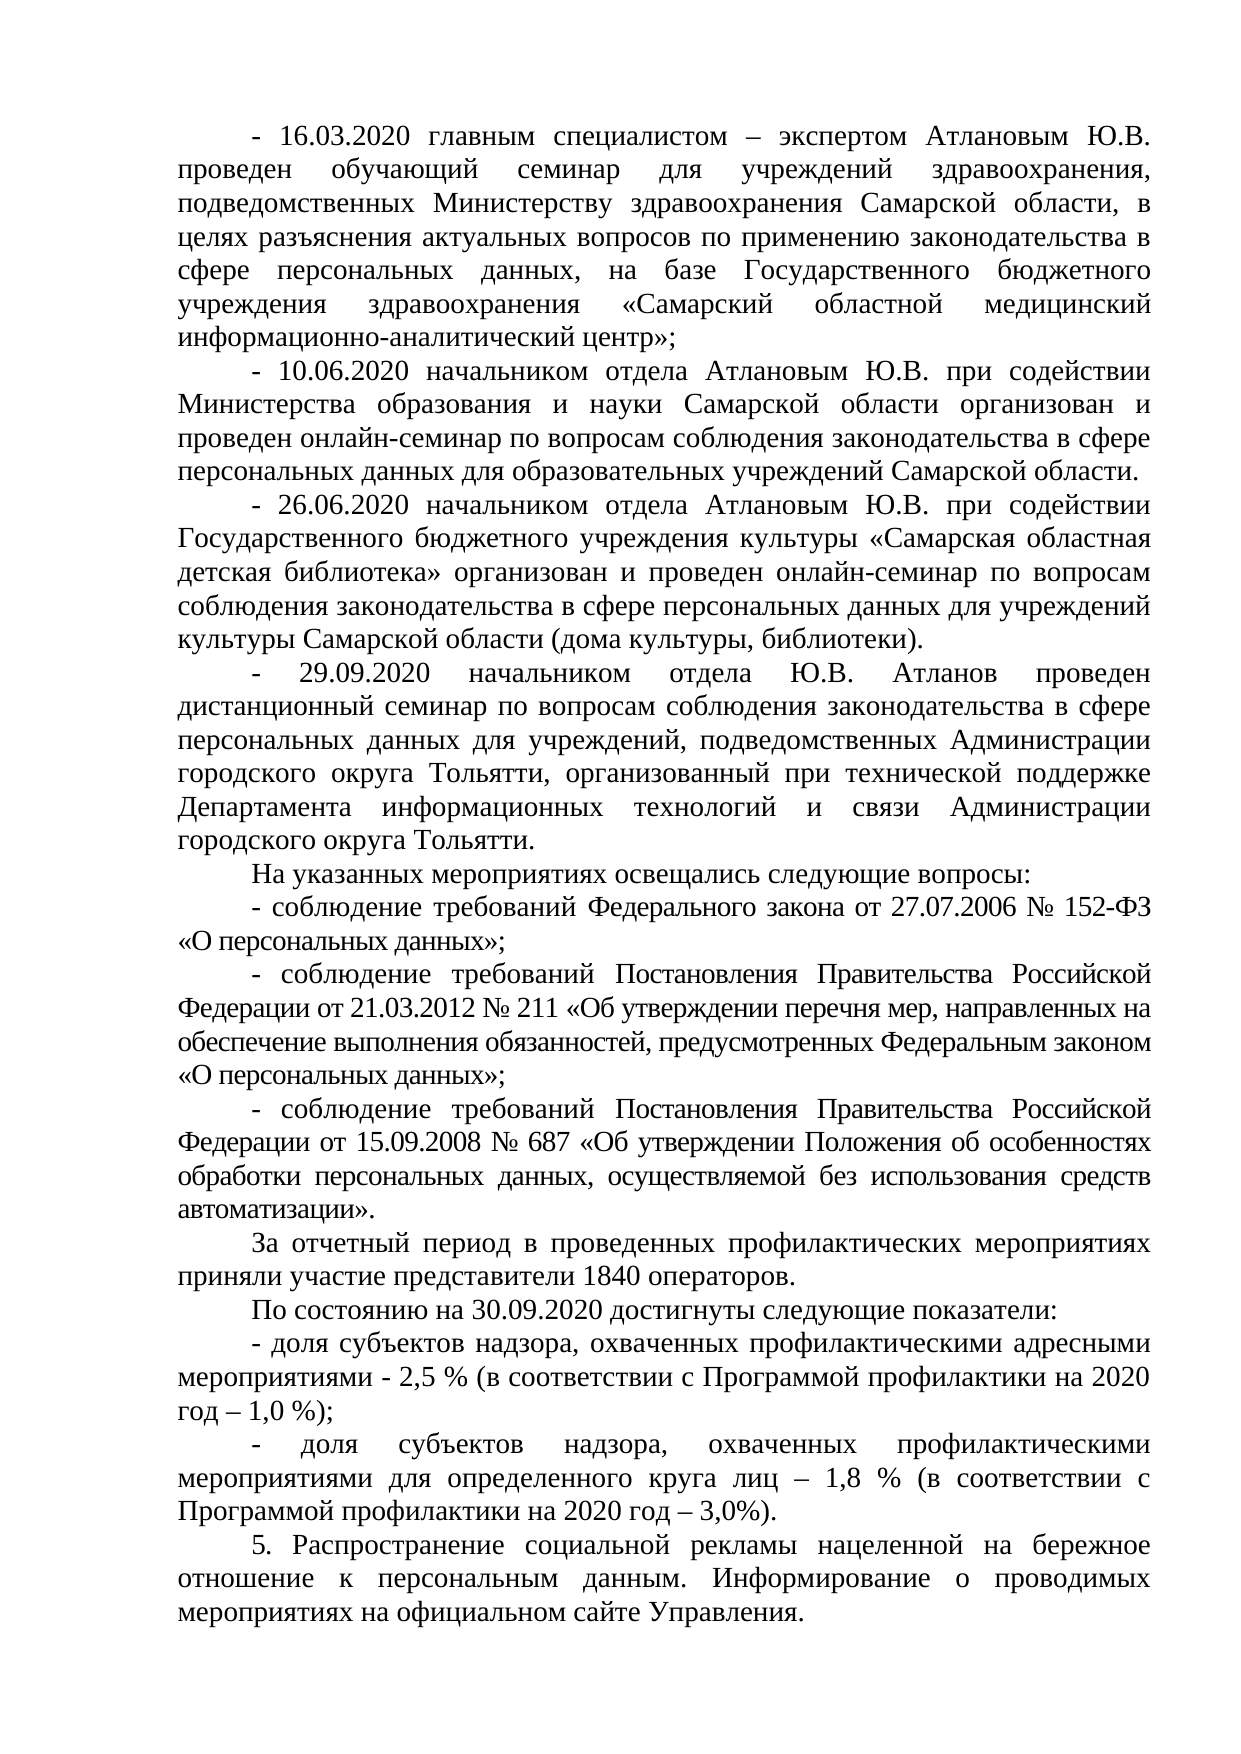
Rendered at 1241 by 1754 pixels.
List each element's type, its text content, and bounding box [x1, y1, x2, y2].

text За отчетный период в проведенных профилактических мероприятиях приняли участие представители 1840 операторов. [177, 1225, 1152, 1292]
text - 10.06.2020 начальником отдела Атлановым Ю.В. при содействии Министерства образования и науки Самарской области организован и проведен онлайн-семинар по вопросам соблюдения законодательства в сфере персональных данных для образовательных учреждений Самарской области. [177, 353, 1152, 487]
text - 26.06.2020 начальником отдела Атлановым Ю.В. при содействии Государственного бюджетного учреждения культуры «Самарская областная детская библиотека» организован и проведен онлайн-семинар по вопросам соблюдения законодательства в сфере персональных данных для учреждений культуры Самарской области (дома культуры, библиотеки). [177, 487, 1152, 655]
text - доля субъектов надзора, охваченных профилактическими мероприятиями для определенного круга лиц – 1,8 % (в соответствии с Программой профилактики на 2020 год – 3,0%). [177, 1426, 1152, 1527]
text - соблюдение требований Федерального закона от 27.07.2006 № 152-ФЗ «О персональных данных»; [177, 889, 1152, 957]
text По состоянию на 30.09.2020 достигнуты следующие показатели: [177, 1292, 1152, 1326]
text На указанных мероприятиях освещались следующие вопросы: [177, 856, 1152, 889]
text - 29.09.2020 начальником отдела Ю.В. Атланов проведен дистанционный семинар по вопросам соблюдения законодательства в сфере персональных данных для учреждений, подведомственных Администрации городского округа Тольятти, организованный при технической поддержке Департамента информационных технологий и связи Администрации городского округа Тольятти. [177, 655, 1152, 856]
text - доля субъектов надзора, охваченных профилактическими адресными мероприятиями - 2,5 % (в соответствии с Программой профилактики на 2020 год – 1,0 %); [177, 1326, 1152, 1426]
text 5. Распространение социальной рекламы нацеленной на бережное отношение к персональным данным. Информирование о проводимых мероприятиях на официальном сайте Управления. [177, 1527, 1152, 1627]
text - соблюдение требований Постановления Правительства Российской Федерации от 15.09.2008 № 687 «Об утверждении Положения об особенностях обработки персональных данных, осуществляемой без использования средств автоматизации». [177, 1091, 1152, 1225]
text - 16.03.2020 главным специалистом – экспертом Атлановым Ю.В. проведен обучающий семинар для учреждений здравоохранения, подведомственных Министерству здравоохранения Самарской области, в целях разъяснения актуальных вопросов по применению законодательства в сфере персональных данных, на базе Государственного бюджетного учреждения здравоохранения «Самарский областной медицинский информационно-аналитический центр»; [177, 118, 1152, 353]
text - соблюдение требований Постановления Правительства Российской Федерации от 21.03.2012 № 211 «Об утверждении перечня мер, направленных на обеспечение выполнения обязанностей, предусмотренных Федеральным законом «О персональных данных»; [177, 957, 1152, 1091]
